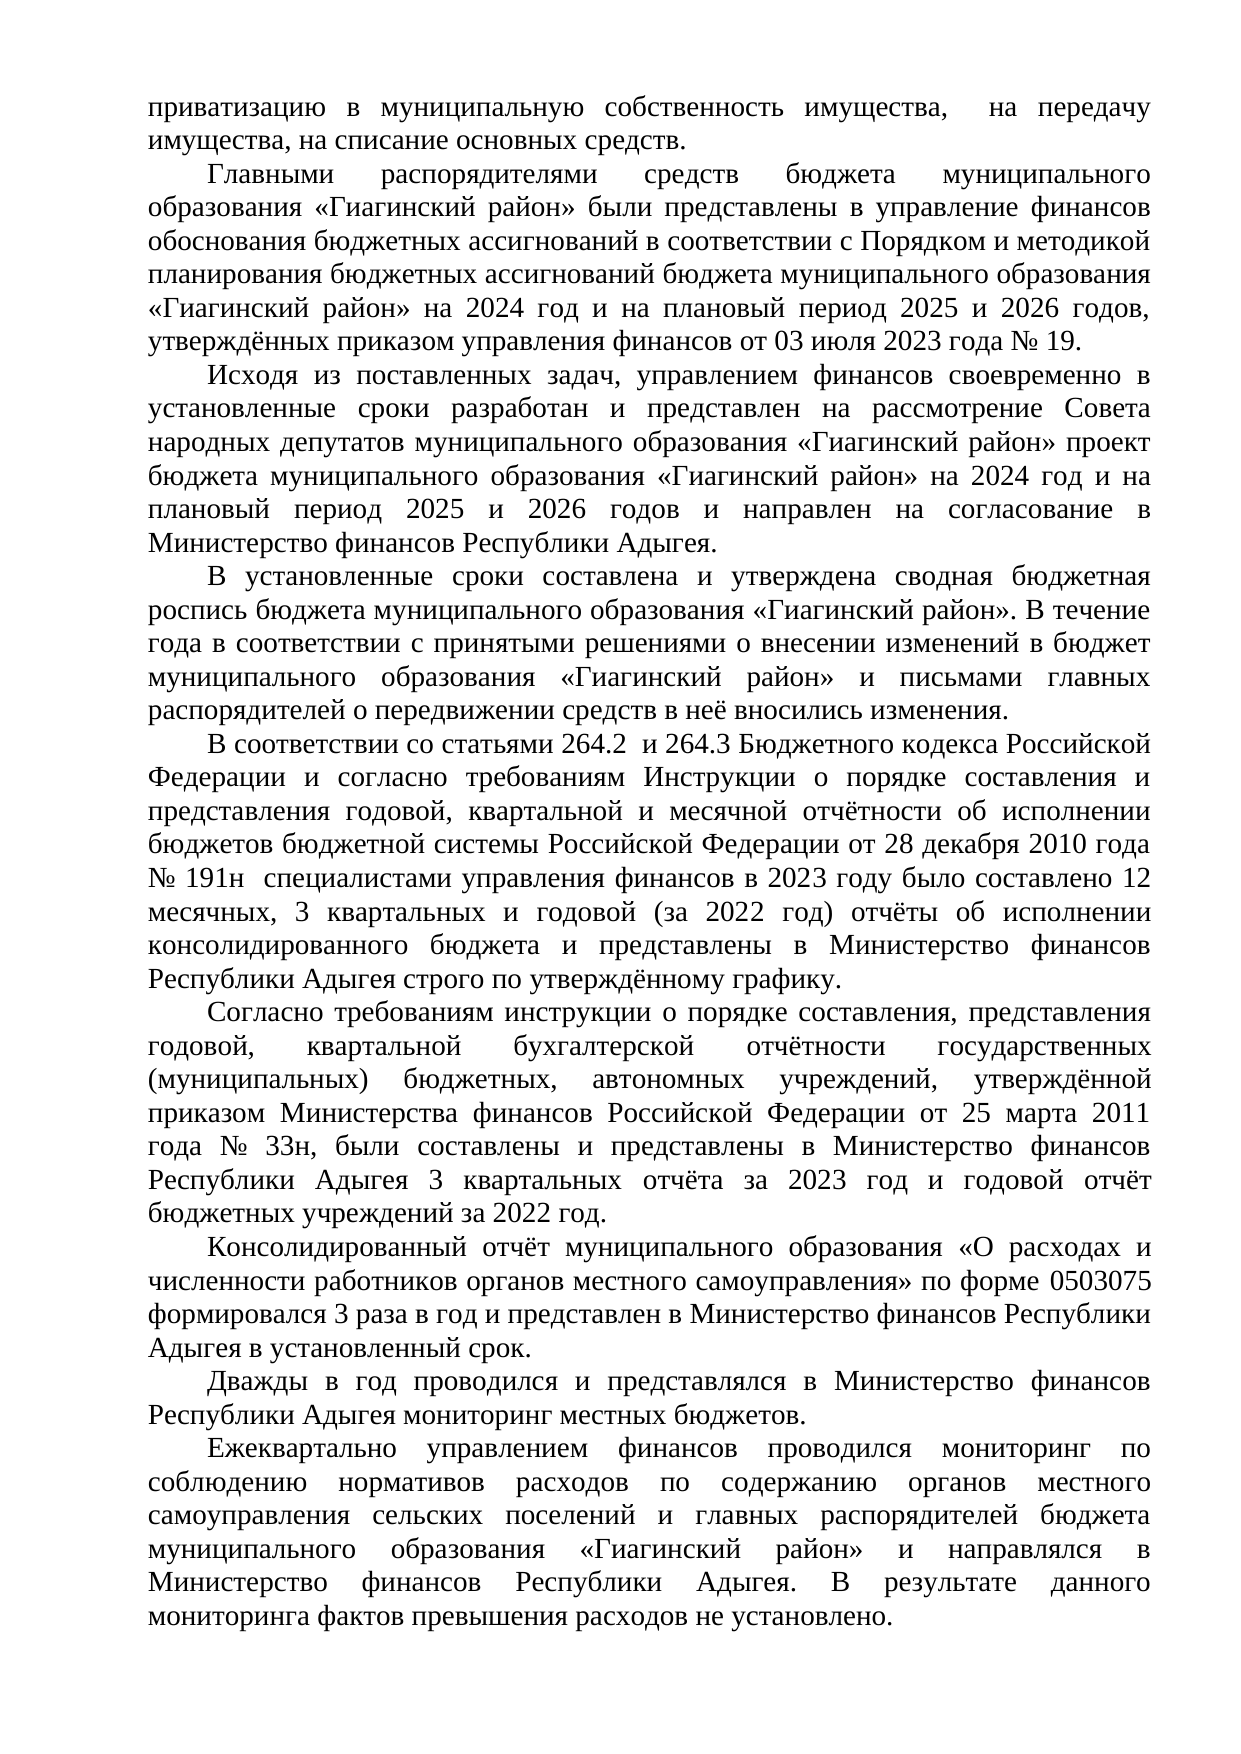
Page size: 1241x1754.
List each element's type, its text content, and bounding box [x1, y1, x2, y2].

text Консолидированный отчёт муниципального образования «О расходах и численности работников органов местного самоуправления» по форме 0503075 формировался 3 раза в год и представлен в Министерство финансов Республики Адыгея в установленный срок. [148, 1229, 1152, 1363]
text Исходя из поставленных задач, управлением финансов своевременно в установленные сроки разработан и представлен на рассмотрение Совета народных депутатов муниципального образования «Гиагинский район» проект бюджета муниципального образования «Гиагинский район» на 2024 год и на плановый период 2025 и 2026 годов и направлен на согласование в Министерство финансов Республики Адыгея. [148, 357, 1152, 558]
text В установленные сроки составлена и утверждена сводная бюджетная роспись бюджета муниципального образования «Гиагинский район». В течение года в соответствии с принятыми решениями о внесении изменений в бюджет муниципального образования «Гиагинский район» и письмами главных распорядителей о передвижении средств в неё вносились изменения. [148, 558, 1152, 726]
text Ежеквартально управлением финансов проводился мониторинг по соблюдению нормативов расходов по содержанию органов местного самоуправления сельских поселений и главных распорядителей бюджета муниципального образования «Гиагинский район» и направлялся в Министерство финансов Республики Адыгея. В результате данного мониторинга фактов превышения расходов не установлено. [148, 1430, 1152, 1632]
text Главными распорядителями средств бюджета муниципального образования «Гиагинский район» были представлены в управление финансов обоснования бюджетных ассигнований в соответствии с Порядком и методикой планирования бюджетных ассигнований бюджета муниципального образования «Гиагинский район» на 2024 год и на плановый период 2025 и 2026 годов, утверждённых приказом управления финансов от 03 июля 2023 года № 19. [148, 156, 1152, 357]
text Дважды в год проводился и представлялся в Министерство финансов Республики Адыгея мониторинг местных бюджетов. [148, 1363, 1152, 1430]
text В соответствии со статьями 264.2 и 264.3 Бюджетного кодекса Российской Федерации и согласно требованиям Инструкции о порядке составления и представления годовой, квартальной и месячной отчётности об исполнении бюджетов бюджетной системы Российской Федерации от 28 декабря 2010 года № 191н специалистами управления финансов в 2023 году было составлено 12 месячных, 3 квартальных и годовой (за 2022 год) отчёты об исполнении консолидированного бюджета и представлены в Министерство финансов Республики Адыгея строго по утверждённому графику. [148, 726, 1152, 994]
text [148, 89, 1152, 156]
text Согласно требованиям инструкции о порядке составления, представления годовой, квартальной бухгалтерской отчётности государственных (муниципальных) бюджетных, автономных учреждений, утверждённой приказом Министерства финансов Российской Федерации от 25 марта 2011 года № 33н, были составлены и представлены в Министерство финансов Республики Адыгея 3 квартальных отчёта за 2023 год и годовой отчёт бюджетных учреждений за 2022 год. [148, 994, 1152, 1229]
